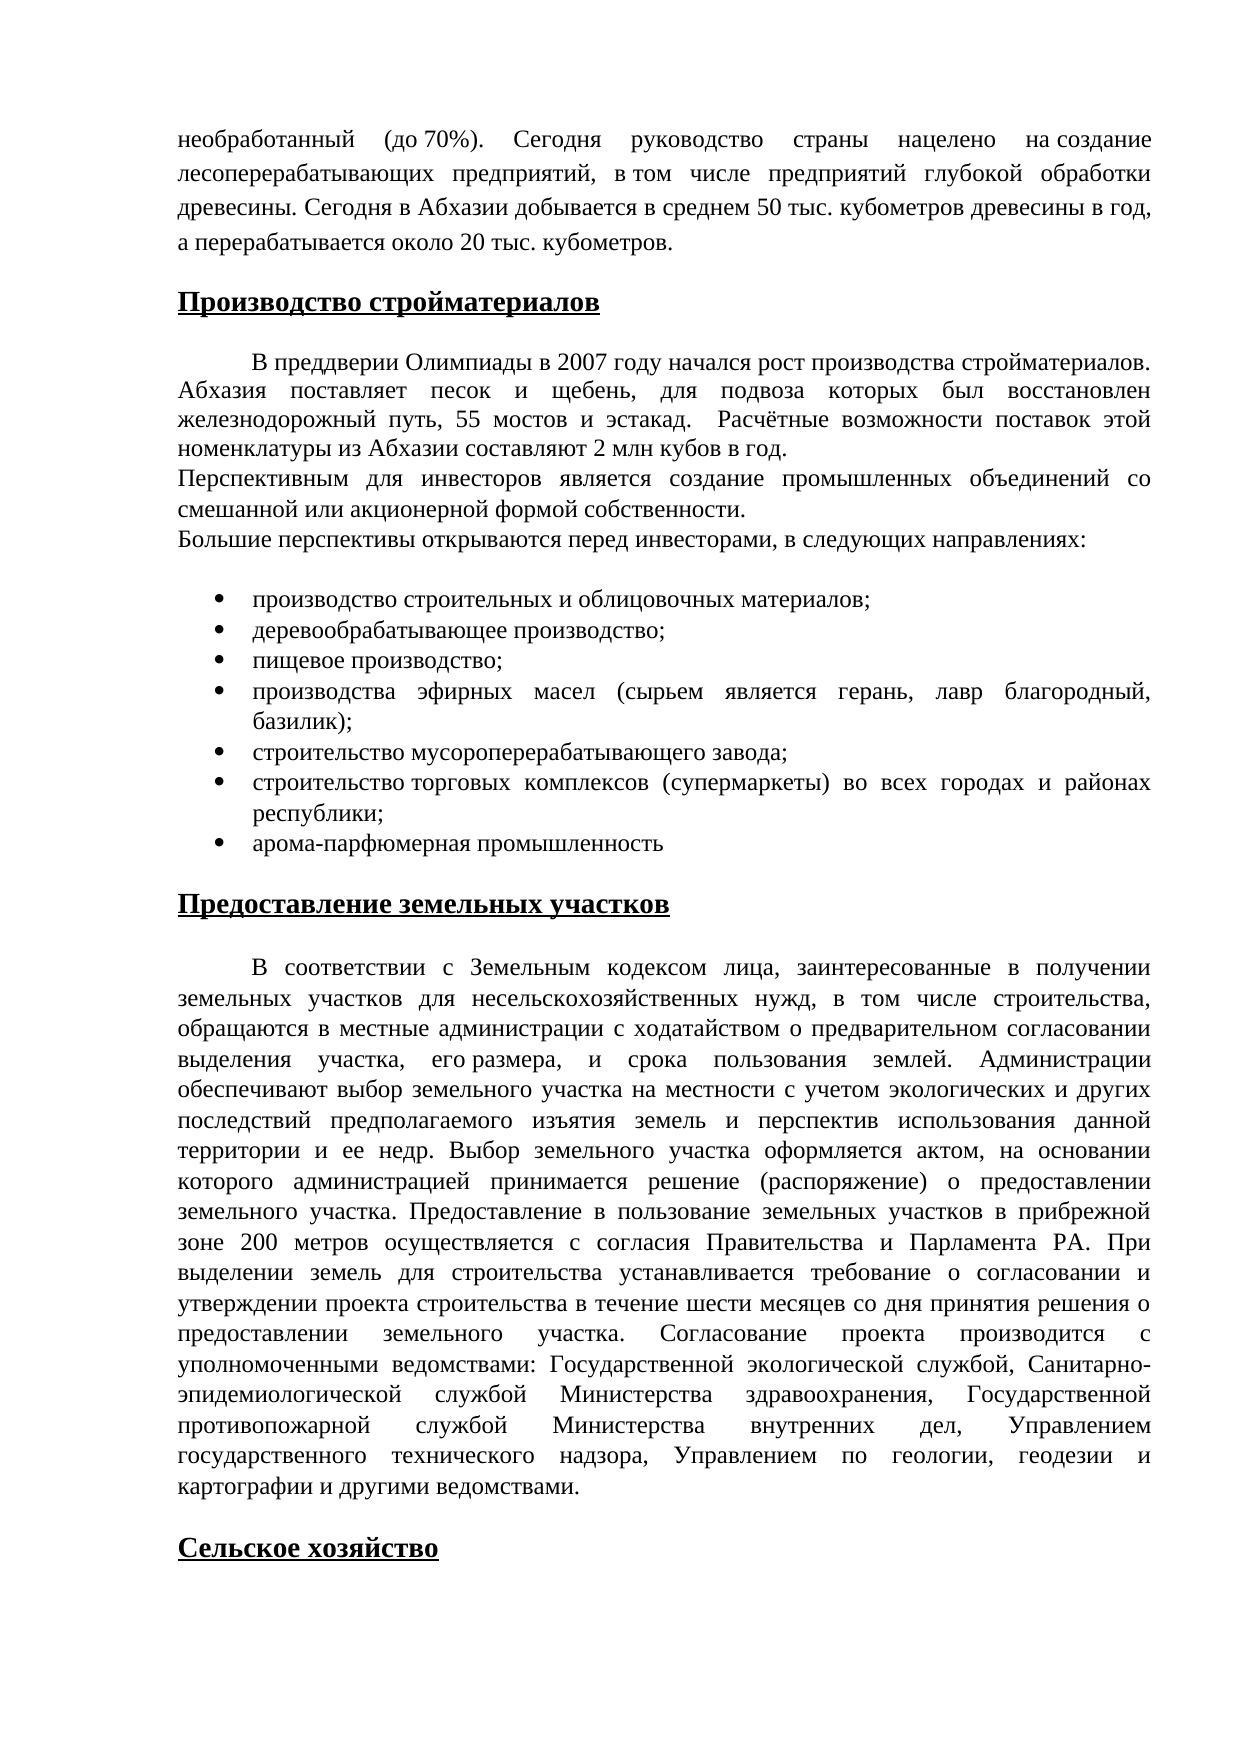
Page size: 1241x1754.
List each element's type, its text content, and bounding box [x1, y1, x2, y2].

text Производство стройматериалов [177, 284, 1152, 318]
list деревообрабатывающее производство; [215, 613, 1152, 643]
list арома-парфюмерная промышленность [215, 827, 1152, 857]
text Сельское хозяйство [177, 1530, 1152, 1564]
text Перспективным для инвесторов является создание промышленных объединений со смешанной или акционерной формой собственности. [177, 462, 1152, 523]
list пищевое производство; [215, 643, 1152, 674]
list строительство мусороперерабатывающего завода; [215, 735, 1152, 766]
text Большие перспективы открываются перед инвесторами, в следующих направлениях: [177, 523, 1152, 553]
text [177, 118, 1152, 256]
text В преддверии Олимпиады в 2007 году начался рост производства стройматериалов. Абхазия поставляет песок и щебень, для подвоза которых был восстановлен железнодорожный путь, 55 мостов и эстакад. Расчётные возможности поставок этой номенклатуры из Абхазии составляют 2 млн кубов в год. [177, 347, 1152, 462]
list строительство торговых комплексов (супермаркеты) во всех городах и районах республики; [215, 766, 1152, 827]
text Предоставление земельных участков [177, 886, 1152, 920]
list производство строительных и облицовочных материалов; [215, 582, 1152, 613]
text В соответствии с Земельным кодексом лица, заинтересованные в получении земельных участков для несельскохозяйственных нужд, в том числе строительства, обращаются в местные администрации с ходатайством о предварительном согласовании выделения участка, его размера, и срока пользования землей. Администрации обеспечивают выбор земельного участка на местности с учетом экологических и других последствий предполагаемого изъятия земель и перспектив использования данной территории и ее недр. Выбор земельного участка оформляется актом, на основании которого администрацией принимается решение (распоряжение) о предоставлении земельного участка. Предоставление в пользование земельных участков в прибрежной зоне 200 метров осуществляется с согласия Правительства и Парламента РА. При выделении земель для строительства устанавливается требование о согласовании и утверждении проекта строительства в течение шести месяцев со дня принятия решения о предоставлении земельного участка. Согласование проекта производится с уполномоченными ведомствами: Государственной экологической службой, Санитарно-эпидемиологической службой Министерства здравоохранения, Государственной противопожарной службой Министерства внутренних дел, Управлением государственного технического надзора, Управлением по геологии, геодезии и картографии и другими ведомствами. [177, 950, 1152, 1500]
list производства эфирных масел (сырьем является герань, лавр благородный, базилик); [215, 674, 1152, 735]
